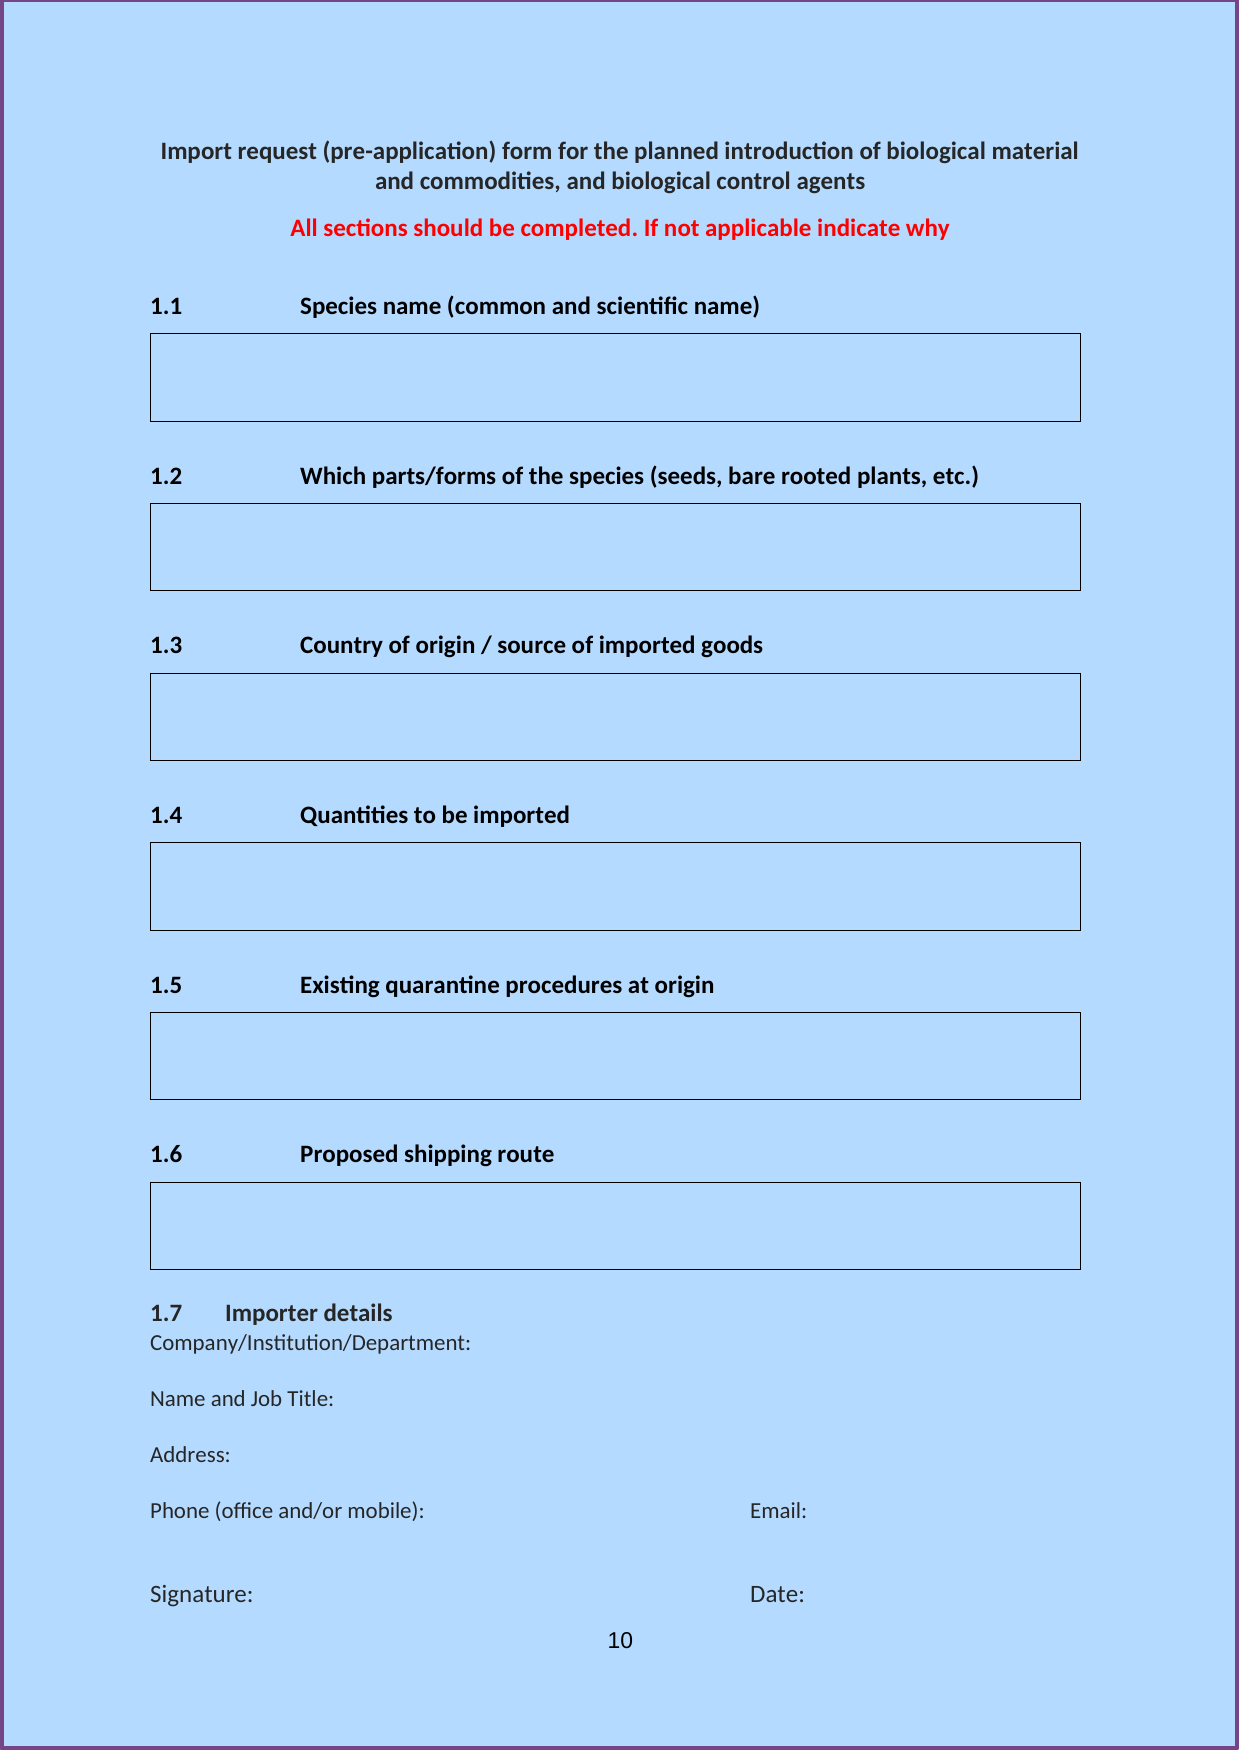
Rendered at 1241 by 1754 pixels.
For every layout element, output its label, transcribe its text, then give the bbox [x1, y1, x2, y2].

list Which parts/forms of the species (seeds, bare rooted plants, etc.) [150, 460, 1090, 490]
text Phone (office and/or mobile): Email: [150, 1496, 1090, 1524]
text Signature: Date: [150, 1578, 1090, 1609]
text Import request (pre-application) form for the planned introduction of biological material and commodities, and biological control agents [150, 135, 1090, 196]
table_header [151, 674, 1080, 760]
list Country of origin / source of imported goods [150, 629, 1090, 660]
list Proposed shipping route [150, 1139, 1090, 1169]
table_header [151, 1013, 1080, 1099]
list Importer details [150, 1297, 1090, 1328]
text All sections should be completed. If not applicable indicate why [150, 212, 1090, 243]
list Quantities to be imported [150, 799, 1090, 830]
list Species name (common and scientific name) [150, 290, 1090, 321]
table_header [151, 334, 1080, 421]
table_header [151, 504, 1080, 590]
table_header [151, 843, 1080, 929]
text Address: [150, 1440, 1090, 1468]
text Company/Institution/Department: [150, 1328, 1090, 1356]
list Existing quarantine procedures at origin [150, 969, 1090, 999]
text Name and Job Title: [150, 1384, 1090, 1412]
table_header [151, 1183, 1080, 1269]
